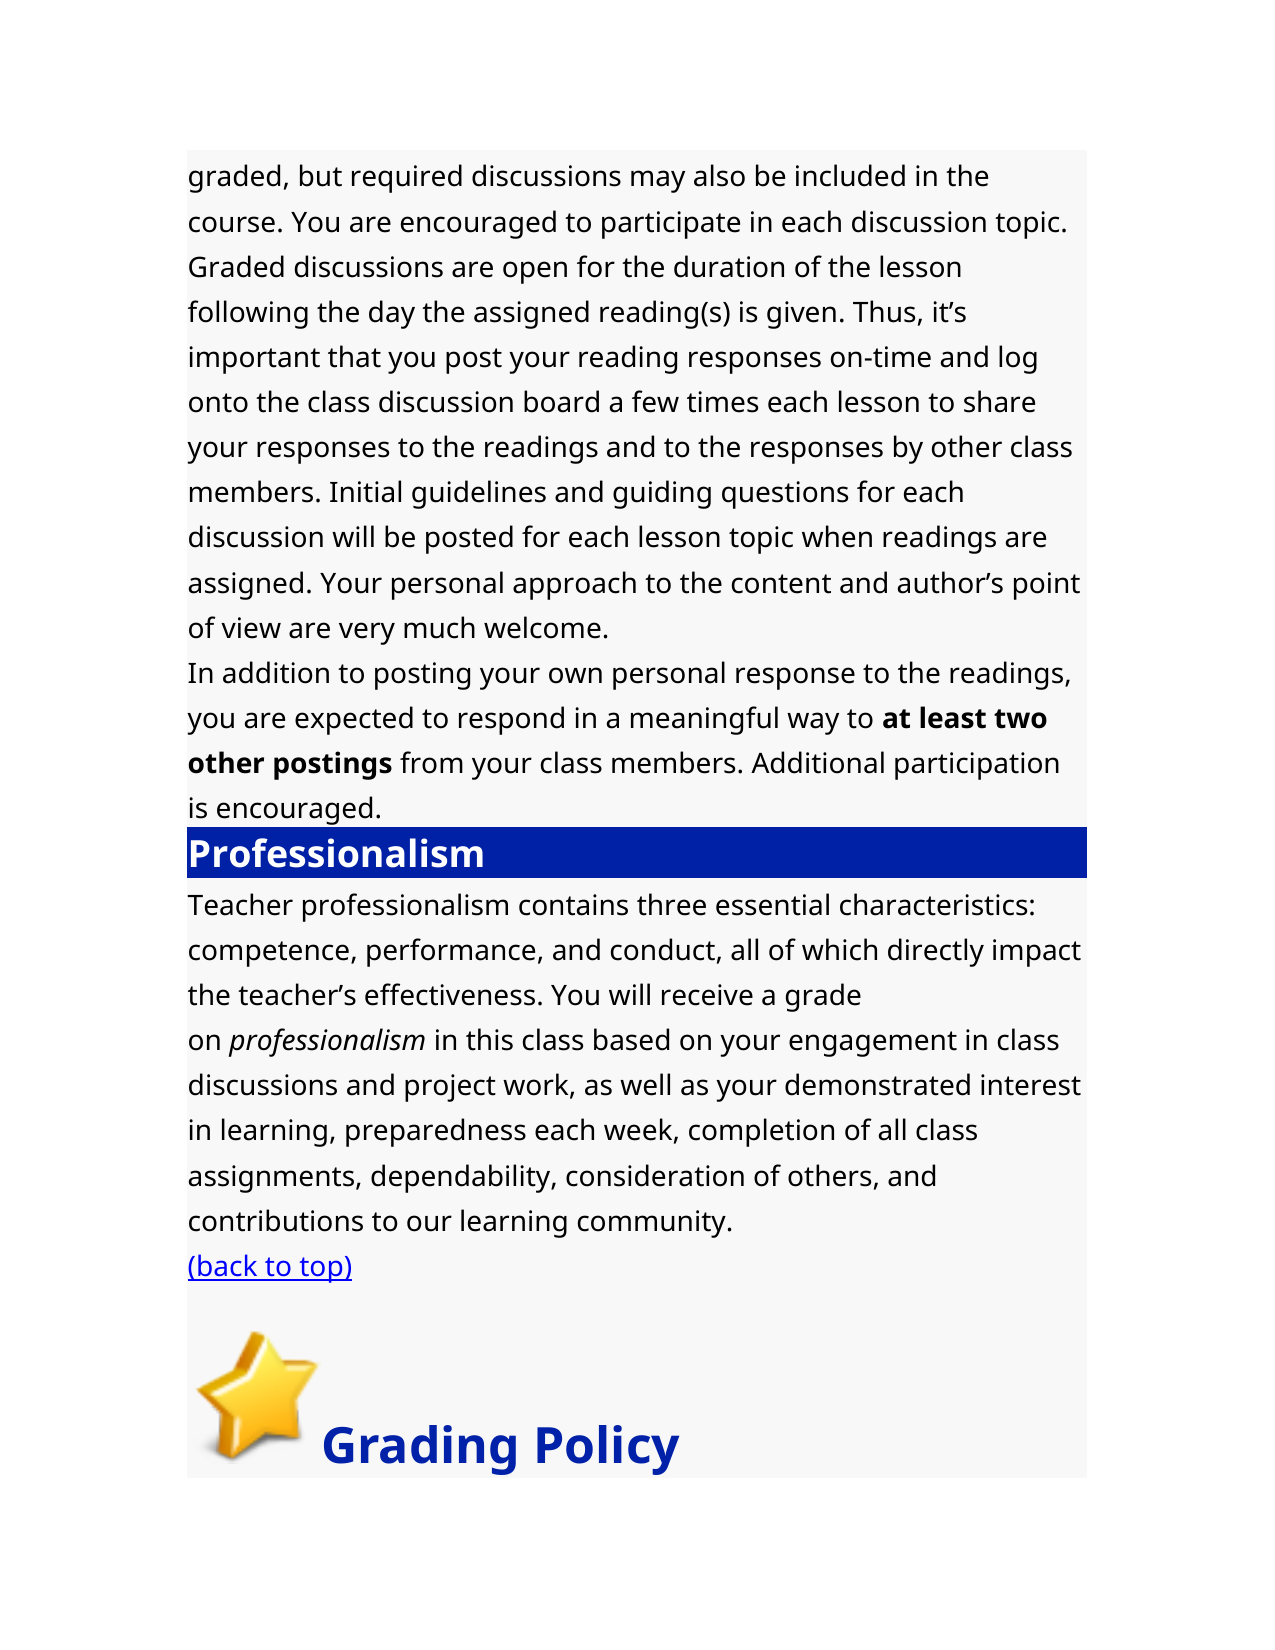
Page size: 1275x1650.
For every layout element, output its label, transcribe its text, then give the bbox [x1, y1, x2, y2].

text (back to top) [187, 1239, 1087, 1284]
text Graded discussions are open for the duration of the lesson following the day the assigned reading(s) is given. Thus, it’s important that you post your reading responses on-time and log onto the class discussion board a few times each lesson to share your responses to the readings and to the responses by other class members. Initial guidelines and guiding questions for each discussion will be posted for each lesson topic when readings are assigned. Your personal approach to the content and author’s point of view are very much welcome. [187, 240, 1087, 646]
text Professionalism [187, 827, 1087, 878]
text In addition to posting your own personal response to the readings, you are expected to respond in a meaningful way to at least two other postings from your class members. Additional participation is encouraged. [187, 647, 1087, 827]
text Grading Policy [187, 1330, 1087, 1478]
text Teacher professionalism contains three essential characteristics: competence, performance, and conduct, all of which directly impact the teacher’s effectiveness. You will receive a grade on professionalism in this class based on your engagement in class discussions and project work, as well as your demonstrated interest in learning, preparedness each week, completion of all class assignments, dependability, consideration of others, and contributions to our learning community. [187, 878, 1087, 1239]
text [187, 150, 1087, 240]
picture [187, 1330, 321, 1464]
